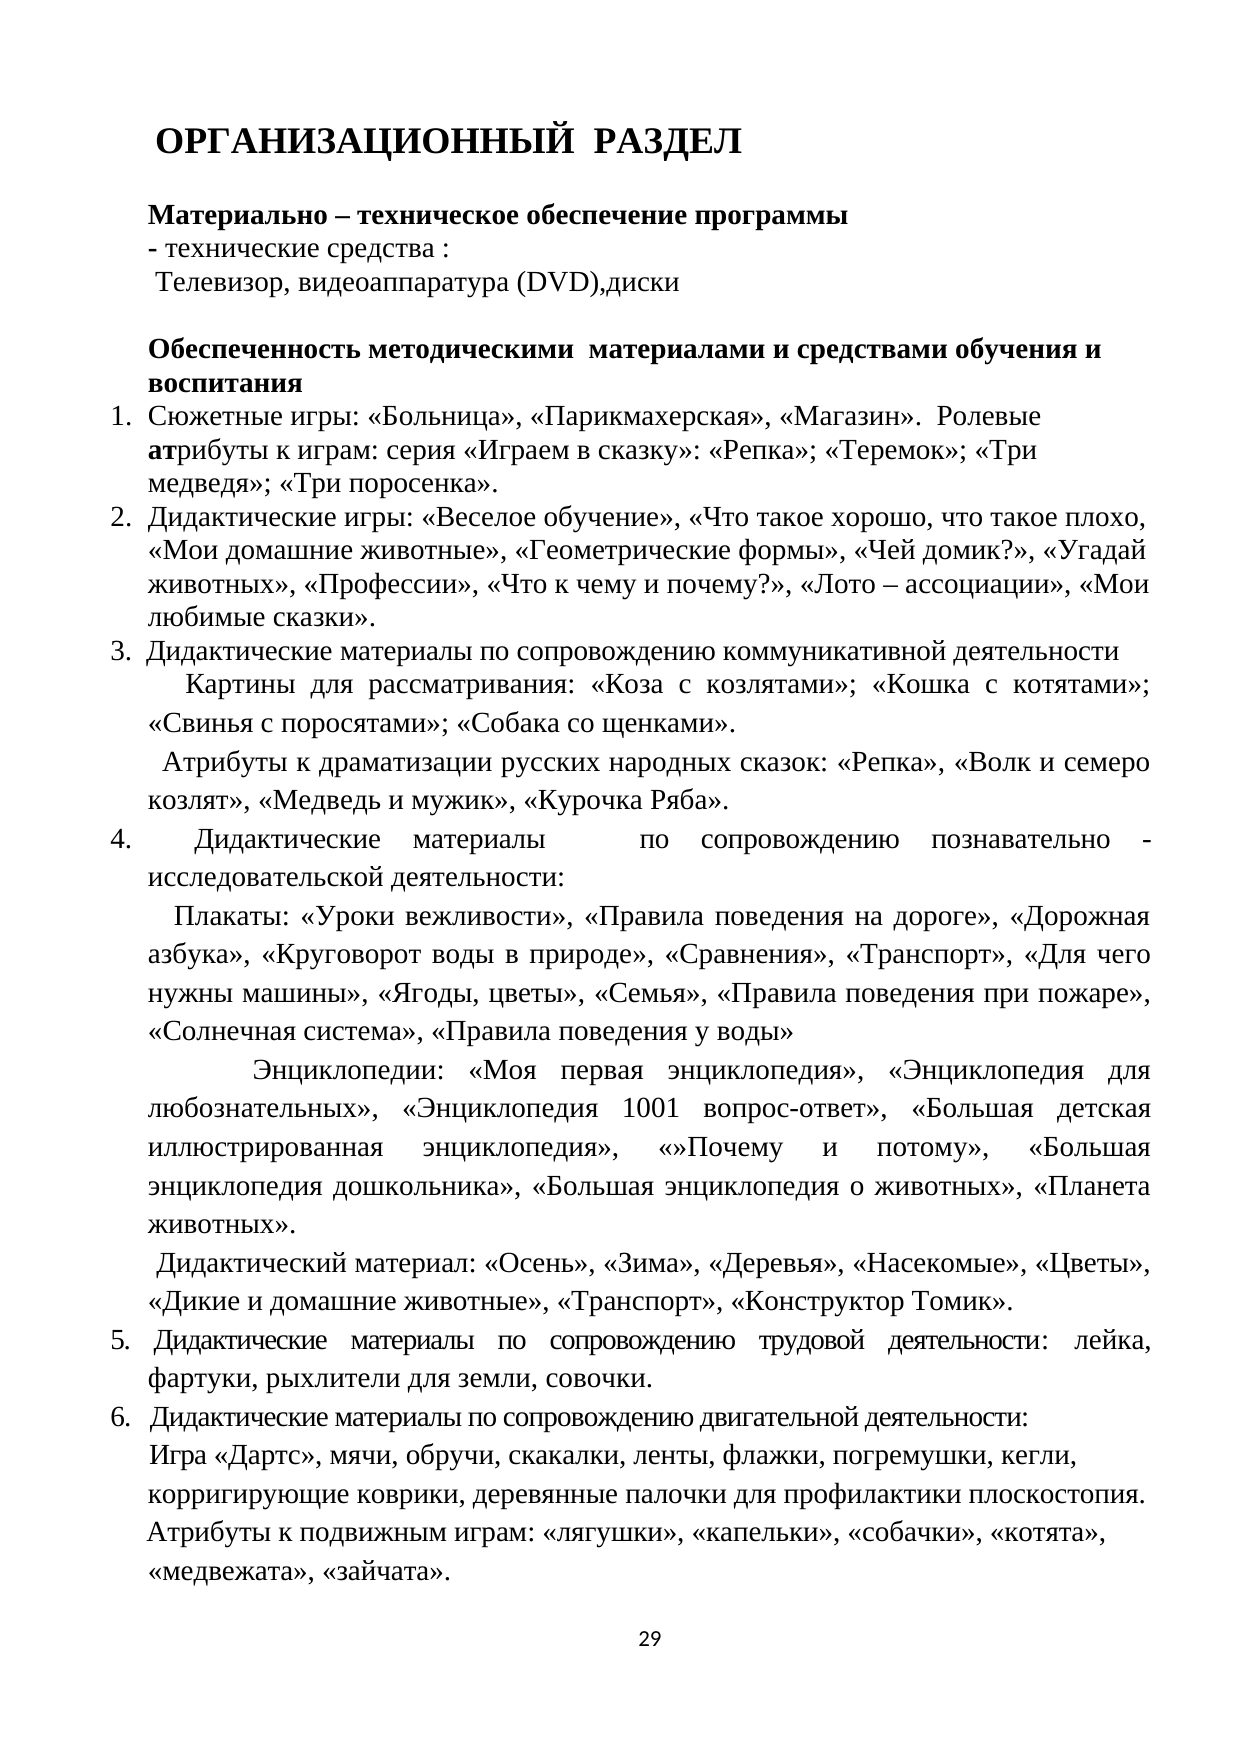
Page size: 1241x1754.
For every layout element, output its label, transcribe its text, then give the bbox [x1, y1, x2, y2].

list Плакаты: «Уроки вежливости», «Правила поведения на дороге», «Дорожная азбука», «Круговорот воды в природе», «Сравнения», «Транспорт», «Для чего нужны машины», «Ягоды, цветы», «Семья», «Правила поведения при пожаре», «Солнечная система», «Правила поведения у воды» [110, 898, 1152, 1047]
list Энциклопедии: «Моя первая энциклопедия», «Энциклопедия для любознательных», «Энциклопедия 1001 вопрос-ответ», «Большая детская иллюстрированная энциклопедия», «»Почему и потому», «Большая энциклопедия дошкольника», «Большая энциклопедия о животных», «Планета животных». [110, 1052, 1152, 1240]
list 4. Дидактические материалы по сопровождению познавательно - исследовательской деятельности: [110, 821, 1152, 893]
list Дидактический материал: «Осень», «Зима», «Деревья», «Насекомые», «Цветы», «Дикие и домашние животные», «Транспорт», «Конструктор Томик». [110, 1245, 1152, 1317]
text Материально – техническое обеспечение программы [148, 197, 1152, 231]
list 5. Дидактические материалы по сопровождению трудовой деятельности: лейка, фартуки, рыхлители для земли, совочки. [110, 1322, 1152, 1394]
list 6. Дидактические материалы по сопровождению двигательной деятельности: [110, 1399, 1152, 1432]
text - технические средства : [148, 231, 1152, 264]
list Атрибуты к драматизации русских народных сказок: «Репка», «Волк и семеро козлят», «Медведь и мужик», «Курочка Ряба». [110, 744, 1152, 816]
list Дидактические игры: «Веселое обучение», «Что такое хорошо, что такое плохо, «Мои домашние животные», «Геометрические формы», «Чей домик?», «Угадай животных», «Профессии», «Что к чему и почему?», «Лото – ассоциации», «Мои любимые сказки». [110, 499, 1152, 633]
text Телевизор, видеоаппаратура (DVD),диски [148, 264, 1152, 298]
list Игра «Дартс», мячи, обручи, скакалки, ленты, флажки, погремушки, кегли, корригирующие коврики, деревянные палочки для профилактики плоскостопия. [110, 1437, 1152, 1509]
text ОРГАНИЗАЦИОННЫЙ РАЗДЕЛ [148, 118, 1152, 161]
text Обеспеченность методическими материалами и средствами обучения и воспитания [148, 331, 1152, 398]
list Атрибуты к подвижным играм: «лягушки», «капельки», «собачки», «котята», «медвежата», «зайчата». [110, 1514, 1152, 1587]
list Сюжетные игры: «Больница», «Парикмахерская», «Магазин». Ролевые атрибуты к играм: серия «Играем в сказку»: «Репка»; «Теремок»; «Три медведя»; «Три поросенка». [110, 398, 1152, 499]
list Картины для рассматривания: «Коза с козлятами»; «Кошка с котятами»; «Свинья с поросятами»; «Собака со щенками». [110, 667, 1152, 739]
text 3. Дидактические материалы по сопровождению коммуникативной деятельности [110, 633, 1152, 667]
